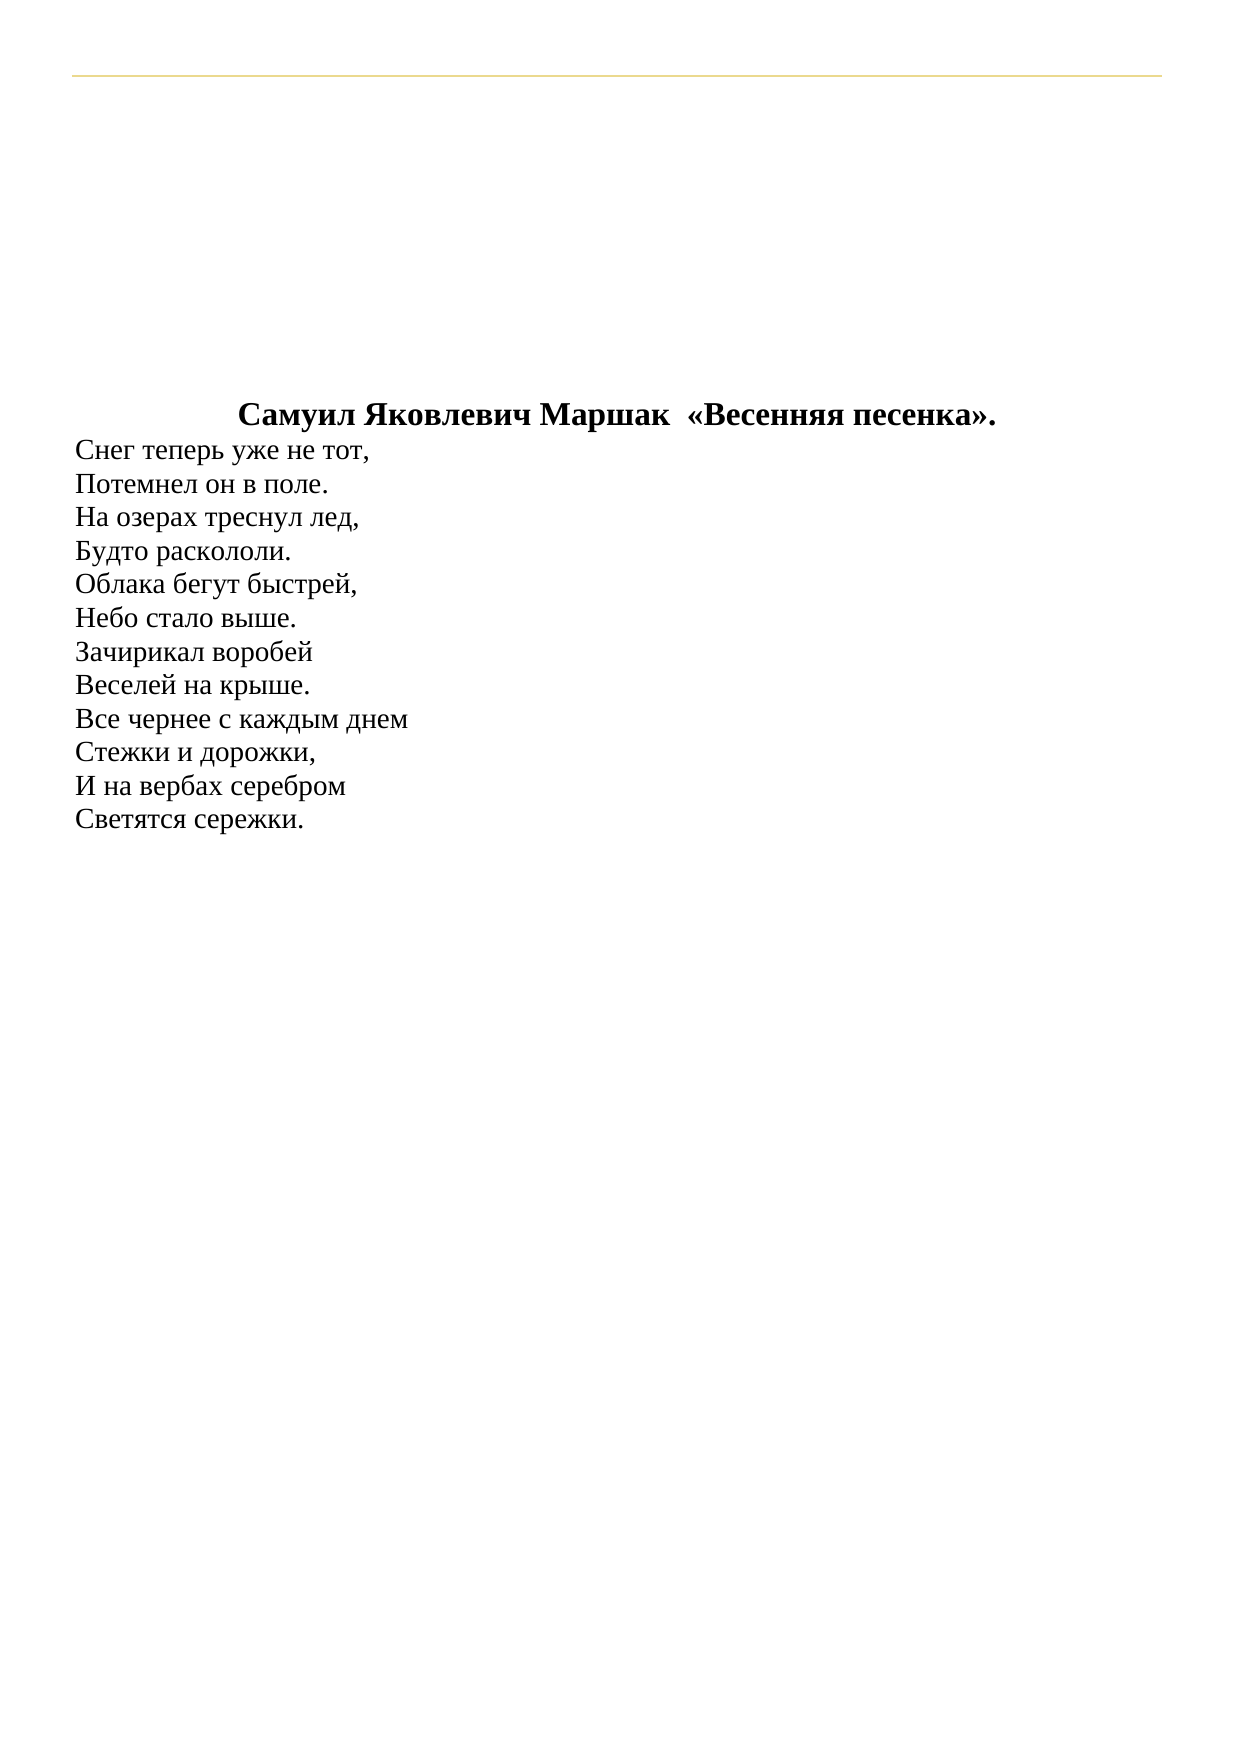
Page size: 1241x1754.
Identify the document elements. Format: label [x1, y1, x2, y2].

table_header [72, 77, 1162, 1679]
